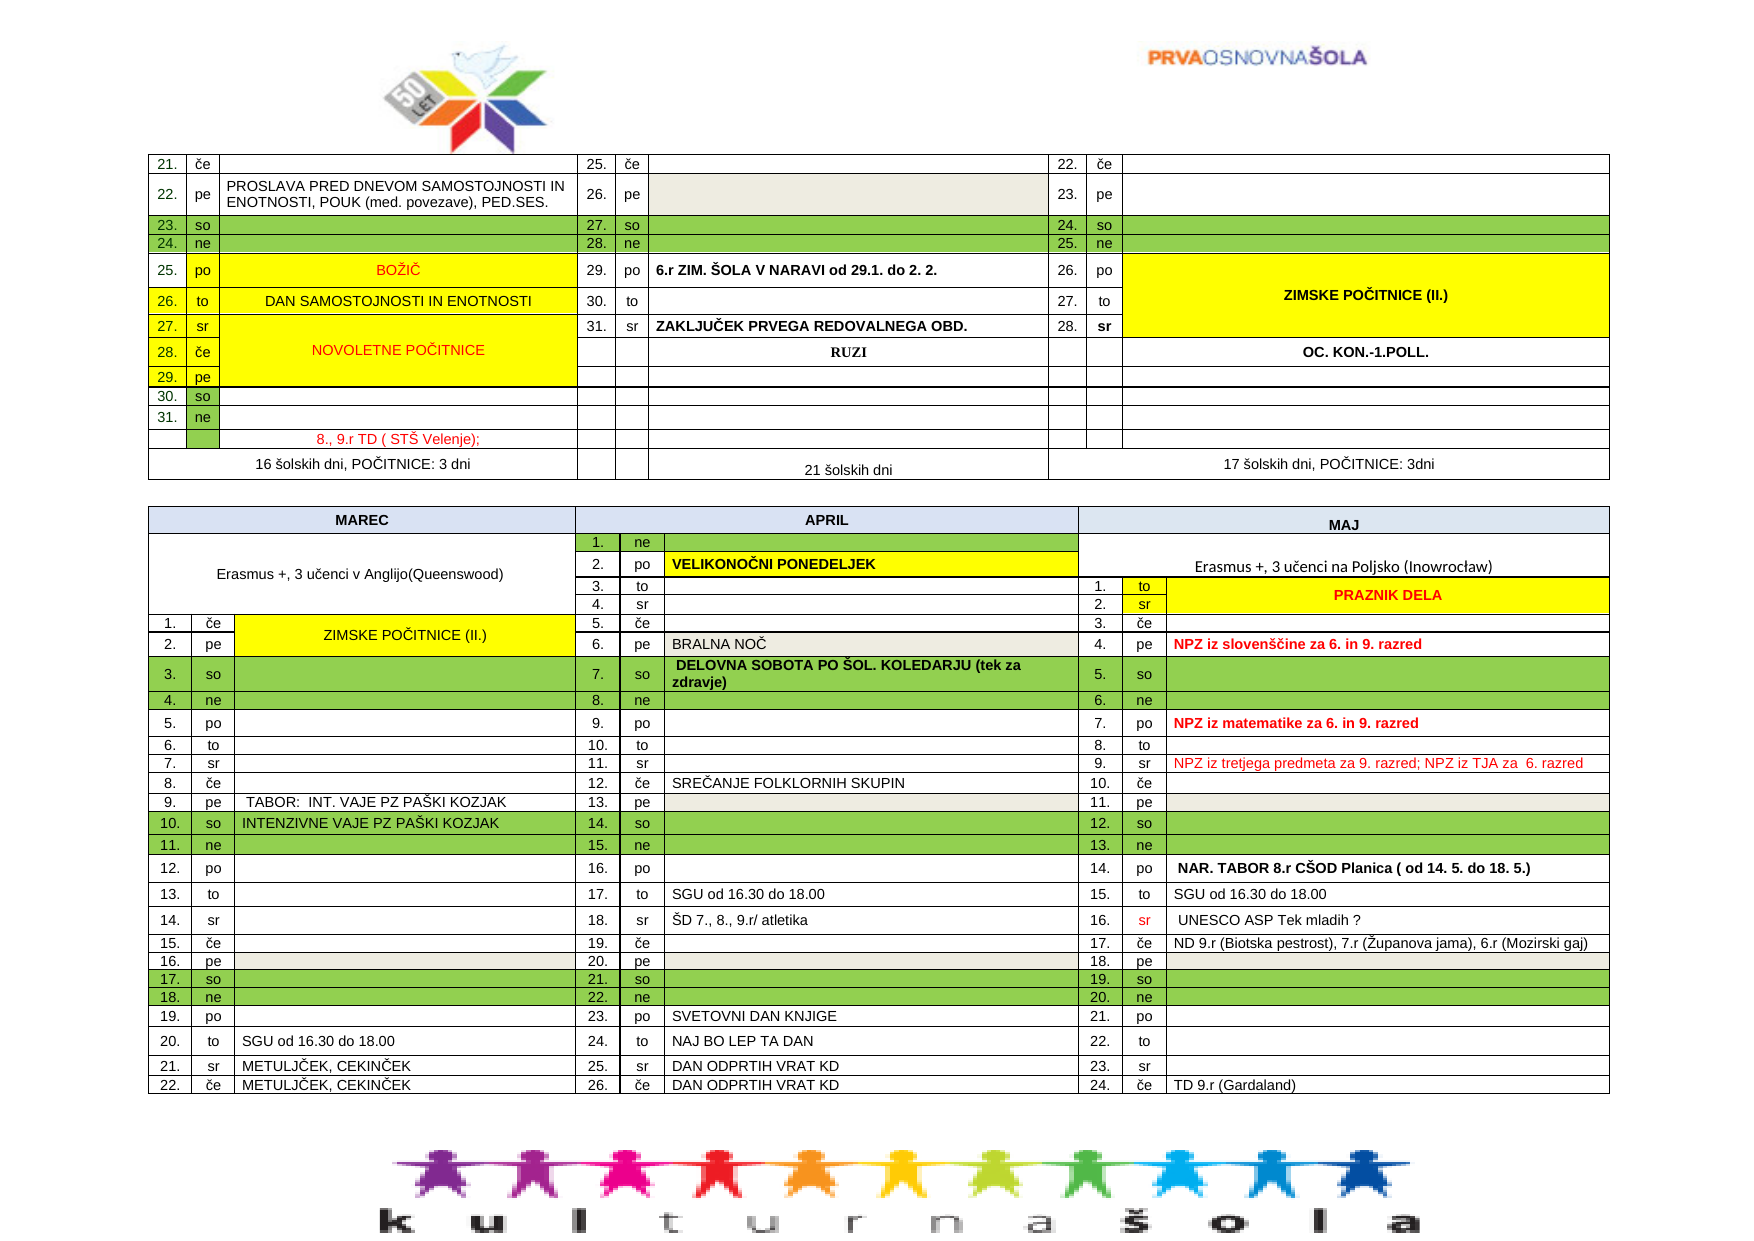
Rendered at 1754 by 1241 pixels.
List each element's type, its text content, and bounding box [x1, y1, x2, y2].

table_cell [665, 935, 1078, 952]
table_cell [235, 907, 575, 933]
table_cell pe [621, 953, 664, 969]
table_cell [235, 883, 575, 906]
table_cell pe [192, 953, 234, 969]
table_cell 22. [149, 1076, 191, 1093]
table_cell 15. [1079, 883, 1122, 906]
table_cell ZIMSKE POČITNICE (II.) [235, 615, 575, 656]
table_cell [649, 388, 1048, 405]
table_cell [665, 953, 1078, 969]
table_cell če [621, 615, 664, 631]
table_cell 22. [1049, 155, 1086, 173]
table_cell [1167, 988, 1609, 1005]
table_cell 5. [149, 710, 191, 736]
table_cell 13. [1079, 835, 1122, 854]
table_cell 4. [149, 692, 191, 709]
table_cell ne [1123, 692, 1166, 709]
table_cell 11. [1079, 794, 1122, 811]
table_cell [578, 338, 615, 366]
table_cell NPZ iz slovenščine za 6. in 9. razred [1167, 633, 1609, 656]
table_cell 26. [576, 1076, 619, 1093]
table_cell 6.r ZIM. ŠOLA V NARAVI od 29.1. do 2. 2. [649, 254, 1048, 287]
table_cell po [616, 254, 648, 287]
table_cell [616, 338, 648, 366]
table_cell sr [192, 755, 234, 772]
table_cell [1049, 338, 1086, 366]
table_cell 24. [1049, 216, 1086, 234]
table_cell pe [1123, 953, 1166, 969]
table_cell VELIKONOČNI PONEDELJEK [665, 552, 1078, 576]
table_cell [1167, 953, 1609, 969]
table_cell 21. [149, 155, 186, 173]
table_cell ŠD 7., 8., 9.r/ atletika [665, 907, 1078, 933]
table_cell 9. [576, 710, 619, 736]
table_cell [1167, 835, 1609, 854]
table_cell 28. [149, 338, 186, 366]
table_cell so [1123, 657, 1166, 691]
table_cell sr [621, 755, 664, 772]
table_cell 11. [149, 835, 191, 854]
table_cell 30. [578, 288, 615, 313]
table_cell če [1123, 773, 1166, 793]
table_cell [220, 406, 577, 429]
table_cell 10. [149, 812, 191, 834]
table_cell če [192, 773, 234, 793]
table_cell [578, 449, 615, 479]
table_cell so [1087, 216, 1122, 234]
table_cell [665, 755, 1078, 772]
table_cell sr [1123, 755, 1166, 772]
table_cell 27. [578, 216, 615, 234]
table_cell 5. [576, 615, 619, 631]
table_cell 2. [576, 552, 619, 576]
table_cell [235, 953, 575, 969]
table_cell pe [1123, 633, 1166, 656]
table_cell NPZ iz tretjega predmeta za 9. razred; NPZ iz TJA za 6. razred [1167, 755, 1609, 772]
table_cell [649, 288, 1048, 313]
table_cell po [192, 1006, 234, 1026]
table_cell 21. [1079, 1006, 1122, 1026]
table_cell 29. [578, 254, 615, 287]
table_cell SGU od 16.30 do 18.00 [235, 1027, 575, 1055]
table_cell so [621, 812, 664, 834]
table_cell PROSLAVA PRED DNEVOM SAMOSTOJNOSTI IN ENOTNOSTI, POUK (med. povezave), PED.SES. [220, 174, 577, 215]
table_cell 15. [149, 935, 191, 952]
table_cell [1167, 812, 1609, 834]
table_cell 24. [149, 235, 186, 252]
table_cell 26. [1049, 254, 1086, 287]
table_cell [187, 430, 219, 448]
table_cell SREČANJE FOLKLORNIH SKUPIN [665, 773, 1078, 793]
table_cell [1087, 388, 1122, 405]
table_cell 8. [149, 773, 191, 793]
table_cell to [616, 288, 648, 313]
table_cell [1167, 1027, 1609, 1055]
table_cell ne [192, 988, 234, 1005]
table_cell BOŽIČ [220, 254, 577, 287]
table_cell 7. [149, 755, 191, 772]
table_cell [235, 773, 575, 793]
table_cell pe [621, 794, 664, 811]
table_cell sr [1087, 315, 1122, 337]
table_cell 23. [1049, 174, 1086, 215]
table_cell po [1123, 710, 1166, 736]
table_cell 22. [1079, 1027, 1122, 1055]
table_cell [220, 216, 577, 234]
table_cell če [187, 155, 219, 173]
table_cell ZIMSKE POČITNICE (II.) [1123, 254, 1609, 337]
table_cell PRAZNIK DELA [1167, 578, 1609, 613]
table_cell METULJČEK, CEKINČEK [235, 1076, 575, 1093]
table_cell DAN SAMOSTOJNOSTI IN ENOTNOSTI [220, 288, 577, 313]
table_cell 8., 9.r TD ( STŠ Velenje); [220, 430, 577, 448]
table_cell [1123, 406, 1609, 429]
table_cell [1087, 338, 1122, 366]
table_cell [220, 155, 577, 173]
table_cell [1167, 615, 1609, 631]
table_cell 10. [576, 737, 619, 754]
table_cell 13. [149, 883, 191, 906]
table_cell 22. [576, 988, 619, 1005]
table_cell ne [187, 406, 219, 429]
table_cell [1049, 388, 1086, 405]
table_cell ne [616, 235, 648, 252]
table_cell to [621, 578, 664, 594]
table_cell 18. [576, 907, 619, 933]
table_cell pe [621, 633, 664, 656]
table_cell 31. [149, 406, 186, 429]
table_header APRIL [576, 507, 1078, 533]
table_cell [235, 657, 575, 691]
table_cell [1049, 430, 1086, 448]
table_cell pe [192, 794, 234, 811]
table_cell sr [1123, 907, 1166, 933]
table_cell 25. [578, 155, 615, 173]
table_cell NPZ iz matematike za 6. in 9. razred [1167, 710, 1609, 736]
table_cell 21. [149, 1056, 191, 1075]
table_cell 14. [1079, 855, 1122, 882]
table_cell [235, 855, 575, 882]
table_cell 16. [576, 855, 619, 882]
table_cell [1087, 367, 1122, 386]
table_cell [1167, 1006, 1609, 1026]
table_cell [649, 216, 1048, 234]
table_cell Erasmus +, 3 učenci na Poljsko (Inowrocław) [1079, 534, 1609, 576]
table_cell 9. [1079, 755, 1122, 772]
table_cell [665, 578, 1078, 594]
table_cell 17. [1079, 935, 1122, 952]
table_cell 9. [149, 794, 191, 811]
table_cell to [187, 288, 219, 313]
table_cell so [1123, 812, 1166, 834]
table_cell [1087, 406, 1122, 429]
table_cell [665, 812, 1078, 834]
table_cell ne [621, 692, 664, 709]
table_cell to [621, 737, 664, 754]
table_cell BRALNA NOČ [665, 633, 1078, 656]
table_cell 23. [1079, 1056, 1122, 1075]
table_cell [665, 595, 1078, 613]
table_cell 29. [149, 367, 186, 386]
table_cell pe [1087, 174, 1122, 215]
table_cell to [1123, 737, 1166, 754]
table_cell [1087, 430, 1122, 448]
table_cell 8. [576, 692, 619, 709]
table_cell pe [187, 367, 219, 386]
table_cell sr [1123, 595, 1166, 613]
table_cell [578, 430, 615, 448]
table_cell 5. [1079, 657, 1122, 691]
table_cell so [192, 657, 234, 691]
table_cell so [621, 657, 664, 691]
table_cell to [1123, 578, 1166, 594]
table_cell [235, 970, 575, 987]
table_cell [235, 988, 575, 1005]
table_cell 17 šolskih dni, POČITNICE: 3dni [1049, 449, 1609, 479]
table_cell če [1123, 1076, 1166, 1093]
table_cell 14. [149, 907, 191, 933]
table_cell 3. [1079, 615, 1122, 631]
table_cell SVETOVNI DAN KNJIGE [665, 1006, 1078, 1026]
table_cell DAN ODPRTIH VRAT KD [665, 1076, 1078, 1093]
table_cell ne [621, 835, 664, 854]
table_cell [616, 449, 648, 479]
table_cell [1123, 174, 1609, 215]
table_cell 1. [149, 615, 191, 631]
table_cell 18. [1079, 953, 1122, 969]
table_cell 21. [576, 970, 619, 987]
table_cell [665, 794, 1078, 811]
table_cell 21 šolskih dni [649, 449, 1048, 479]
table_cell [578, 367, 615, 386]
table_cell sr [192, 1056, 234, 1075]
table_cell 28. [1049, 315, 1086, 337]
table_cell to [1123, 1027, 1166, 1055]
table_cell UNESCO ASP Tek mladih ? [1167, 907, 1609, 933]
table_cell 10. [1079, 773, 1122, 793]
table_cell 19. [576, 935, 619, 952]
table_cell 6. [1079, 692, 1122, 709]
table_cell pe [616, 174, 648, 215]
table_cell [1167, 737, 1609, 754]
table_cell 19. [1079, 970, 1122, 987]
table_cell SGU od 16.30 do 18.00 [1167, 883, 1609, 906]
table_cell METULJČEK, CEKINČEK [235, 1056, 575, 1075]
table_cell 7. [576, 657, 619, 691]
table_cell to [621, 1027, 664, 1055]
table_cell 16. [149, 953, 191, 969]
table_cell 27. [1049, 288, 1086, 313]
table_cell 7. [1079, 710, 1122, 736]
table_cell po [621, 710, 664, 736]
table_cell [665, 970, 1078, 987]
table_cell [1167, 692, 1609, 709]
table_cell [649, 430, 1048, 448]
table_cell [665, 710, 1078, 736]
table_cell to [1123, 883, 1166, 906]
table_cell INTENZIVNE VAJE PZ PAŠKI KOZJAK [235, 812, 575, 834]
table_cell [665, 534, 1078, 551]
table_cell [220, 235, 577, 252]
table_cell so [187, 388, 219, 405]
table_cell [665, 615, 1078, 631]
table_cell ne [187, 235, 219, 252]
table_cell so [192, 970, 234, 987]
table_cell 15. [576, 835, 619, 854]
table_cell [616, 388, 648, 405]
table_cell DELOVNA SOBOTA PO ŠOL. KOLEDARJU (tek za zdravje) [665, 657, 1078, 691]
table_cell [649, 155, 1048, 173]
table_cell [235, 737, 575, 754]
table_cell 24. [576, 1027, 619, 1055]
table_cell 25. [576, 1056, 619, 1075]
table_cell [235, 935, 575, 952]
table_cell pe [1123, 794, 1166, 811]
table_cell 25. [1049, 235, 1086, 252]
table_cell 2. [149, 633, 191, 656]
table_cell 12. [149, 855, 191, 882]
table_cell 13. [576, 794, 619, 811]
table_cell 28. [578, 235, 615, 252]
table_cell [649, 174, 1048, 215]
table_cell sr [192, 907, 234, 933]
table_cell 26. [578, 174, 615, 215]
table_cell [616, 367, 648, 386]
table_cell po [621, 1006, 664, 1026]
table_cell sr [1123, 1056, 1166, 1075]
table_cell [235, 1006, 575, 1026]
table_cell 16 šolskih dni, POČITNICE: 3 dni [149, 449, 577, 479]
table_cell [1167, 970, 1609, 987]
table_cell [665, 737, 1078, 754]
table_cell RUZI [649, 338, 1048, 366]
table_cell so [1123, 970, 1166, 987]
table_cell sr [621, 595, 664, 613]
table_cell 17. [576, 883, 619, 906]
table_cell če [621, 935, 664, 952]
table_cell [665, 855, 1078, 882]
table_cell če [1087, 155, 1122, 173]
table_cell 4. [576, 595, 619, 613]
table_cell po [621, 552, 664, 576]
table_cell [578, 406, 615, 429]
table_cell po [192, 855, 234, 882]
table_cell Erasmus +, 3 učenci v Anglijo(Queenswood) [149, 534, 575, 613]
table_cell če [187, 338, 219, 366]
table_cell 27. [149, 315, 186, 337]
table_cell 26. [149, 288, 186, 313]
table_cell so [616, 216, 648, 234]
table_cell so [621, 970, 664, 987]
table_header MAJ [1079, 507, 1609, 533]
table_cell 18. [149, 988, 191, 1005]
table_cell 25. [149, 254, 186, 287]
table_cell DAN ODPRTIH VRAT KD [665, 1056, 1078, 1075]
table_cell ne [621, 534, 664, 551]
table_cell so [187, 216, 219, 234]
table_cell [1123, 216, 1609, 234]
table_cell če [192, 1076, 234, 1093]
table_cell [665, 692, 1078, 709]
table_cell po [1087, 254, 1122, 287]
table_cell [1049, 406, 1086, 429]
table_cell ne [1087, 235, 1122, 252]
table_cell [649, 367, 1048, 386]
table_cell ne [192, 835, 234, 854]
table_cell [1123, 430, 1609, 448]
table_cell po [621, 855, 664, 882]
table_cell 20. [576, 953, 619, 969]
table_cell 12. [1079, 812, 1122, 834]
table_cell to [192, 1027, 234, 1055]
table_cell 19. [149, 1006, 191, 1026]
table_cell NOVOLETNE POČITNICE [220, 315, 577, 386]
table_cell sr [187, 315, 219, 337]
table_cell [235, 692, 575, 709]
table_cell [1167, 1056, 1609, 1075]
table_cell 22. [149, 174, 186, 215]
table_cell SGU od 16.30 do 18.00 [665, 883, 1078, 906]
table_cell 20. [149, 1027, 191, 1055]
table_cell po [1123, 855, 1166, 882]
table_cell to [192, 883, 234, 906]
table_cell [616, 406, 648, 429]
table_cell [665, 835, 1078, 854]
table_cell OC. KON.-1.POLL. [1123, 338, 1609, 366]
table_cell [578, 388, 615, 405]
table_cell sr [621, 907, 664, 933]
table_cell [149, 430, 186, 448]
table_header MAREC [149, 507, 575, 533]
table_cell [235, 710, 575, 736]
table_cell 4. [1079, 633, 1122, 656]
table_cell 11. [576, 755, 619, 772]
table_cell [616, 430, 648, 448]
table_cell ne [192, 692, 234, 709]
table_cell [1123, 155, 1609, 173]
table_cell 8. [1079, 737, 1122, 754]
table_cell TD 9.r (Gardaland) [1167, 1076, 1609, 1093]
table_cell [1049, 367, 1086, 386]
table_cell [1167, 657, 1609, 691]
table_cell po [187, 254, 219, 287]
table_cell 3. [149, 657, 191, 691]
table_cell ND 9.r (Biotska pestrost), 7.r (Županova jama), 6.r (Mozirski gaj) [1167, 935, 1609, 952]
table_cell TABOR: INT. VAJE PZ PAŠKI KOZJAK [235, 794, 575, 811]
table_cell če [616, 155, 648, 173]
table_cell 23. [149, 216, 186, 234]
table_cell [220, 388, 577, 405]
table_cell 24. [1079, 1076, 1122, 1093]
picture [379, 1150, 1420, 1233]
table_cell če [621, 1076, 664, 1093]
table_cell 20. [1079, 988, 1122, 1005]
table_cell to [1087, 288, 1122, 313]
table_cell NAR. TABOR 8.r CŠOD Planica ( od 14. 5. do 18. 5.) [1167, 855, 1609, 882]
table_cell sr [616, 315, 648, 337]
table_cell to [621, 883, 664, 906]
table_cell so [192, 812, 234, 834]
table_cell [649, 406, 1048, 429]
table_cell 2. [1079, 595, 1122, 613]
table_cell [235, 755, 575, 772]
table_cell pe [192, 633, 234, 656]
picture [365, 41, 1389, 154]
table_cell po [1123, 1006, 1166, 1026]
table_cell [665, 988, 1078, 1005]
table_cell ZAKLJUČEK PRVEGA REDOVALNEGA OBD. [649, 315, 1048, 337]
table_cell pe [187, 174, 219, 215]
table_cell 12. [576, 773, 619, 793]
table_cell 17. [149, 970, 191, 987]
table_cell 16. [1079, 907, 1122, 933]
table_cell NAJ BO LEP TA DAN [665, 1027, 1078, 1055]
table_cell sr [621, 1056, 664, 1075]
table_cell [1123, 388, 1609, 405]
table_cell če [1123, 935, 1166, 952]
table_cell [235, 835, 575, 854]
table_cell po [192, 710, 234, 736]
table_cell ne [1123, 835, 1166, 854]
table_cell ne [621, 988, 664, 1005]
table_cell 1. [1079, 578, 1122, 594]
table_cell 1. [576, 534, 619, 551]
table_cell [1167, 794, 1609, 811]
table_cell [1123, 367, 1609, 386]
table_cell 14. [576, 812, 619, 834]
table_cell 23. [576, 1006, 619, 1026]
table_cell 31. [578, 315, 615, 337]
table_cell [1123, 235, 1609, 252]
table_cell če [192, 935, 234, 952]
table_cell 3. [576, 578, 619, 594]
table_cell [649, 235, 1048, 252]
table_cell 6. [149, 737, 191, 754]
table_cell če [621, 773, 664, 793]
table_cell [1167, 773, 1609, 793]
table_cell 6. [576, 633, 619, 656]
table_cell ne [1123, 988, 1166, 1005]
table_cell če [1123, 615, 1166, 631]
table_cell 30. [149, 388, 186, 405]
table_cell če [192, 615, 234, 631]
table_cell to [192, 737, 234, 754]
